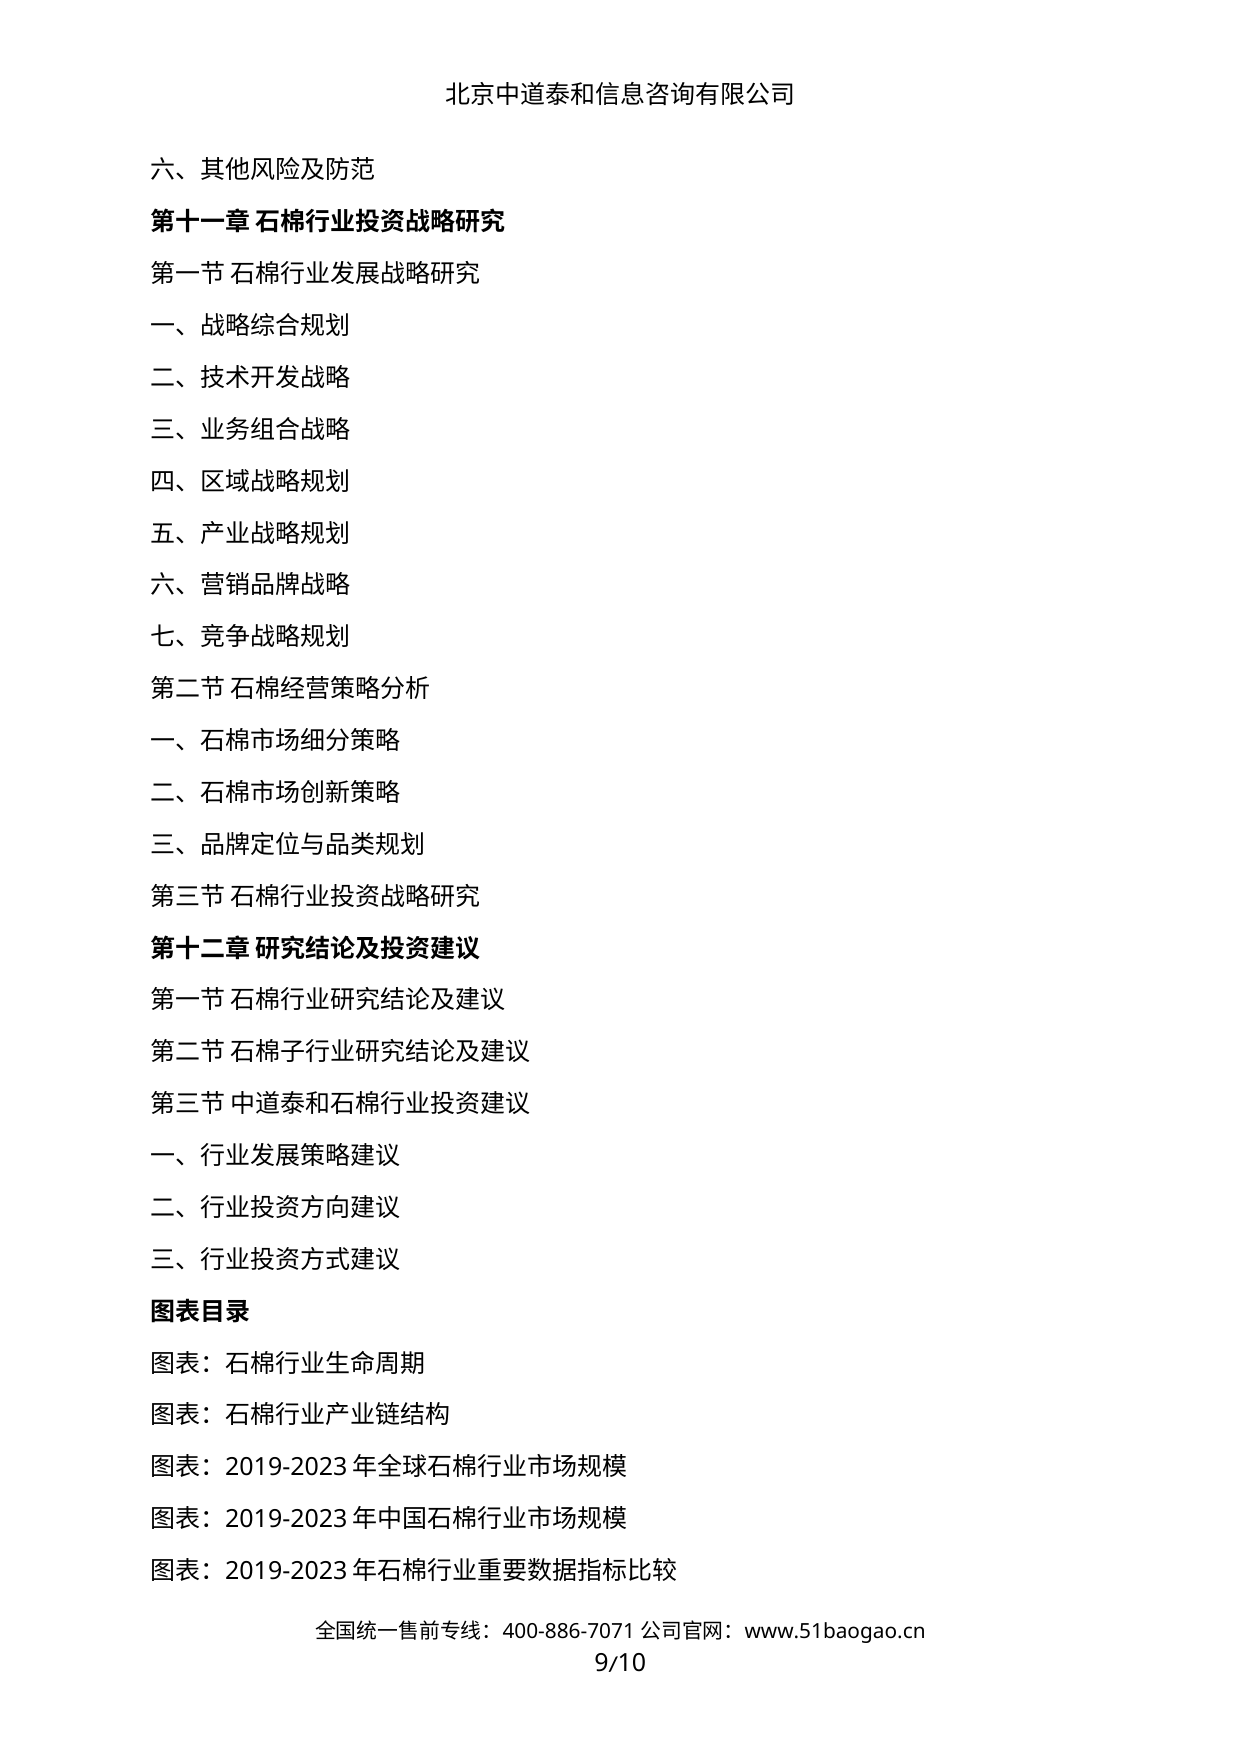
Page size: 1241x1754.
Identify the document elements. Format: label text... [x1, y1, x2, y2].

text 三、业务组合战略 [150, 409, 1090, 446]
text 二、行业投资方向建议 [150, 1187, 1090, 1224]
text 四、区域战略规划 [150, 461, 1090, 497]
text 第一节 石棉行业发展战略研究 [150, 254, 1090, 290]
text 一、行业发展策略建议 [150, 1136, 1090, 1172]
text 三、行业投资方式建议 [150, 1239, 1090, 1276]
text 六、其他风险及防范 [150, 150, 1090, 186]
text 图表：2019-2023年石棉行业重要数据指标比较 [150, 1551, 1090, 1587]
text 第二节 石棉经营策略分析 [150, 669, 1090, 705]
text 五、产业战略规划 [150, 513, 1090, 549]
text 第一节 石棉行业研究结论及建议 [150, 980, 1090, 1016]
text 第三节 中道泰和石棉行业投资建议 [150, 1084, 1090, 1120]
text 图表：2019-2023年中国石棉行业市场规模 [150, 1499, 1090, 1535]
text 图表目录 [150, 1291, 1090, 1327]
text 一、战略综合规划 [150, 306, 1090, 342]
text 图表：石棉行业生命周期 [150, 1343, 1090, 1379]
text 图表：2019-2023年全球石棉行业市场规模 [150, 1447, 1090, 1483]
text 第二节 石棉子行业研究结论及建议 [150, 1032, 1090, 1068]
text 图表：石棉行业产业链结构 [150, 1395, 1090, 1431]
text 第三节 石棉行业投资战略研究 [150, 876, 1090, 912]
text 二、石棉市场创新策略 [150, 772, 1090, 809]
text 一、石棉市场细分策略 [150, 721, 1090, 757]
text 第十一章 石棉行业投资战略研究 [150, 202, 1090, 238]
text 六、营销品牌战略 [150, 565, 1090, 601]
text 三、品牌定位与品类规划 [150, 824, 1090, 861]
text 二、技术开发战略 [150, 357, 1090, 394]
text 七、竞争战略规划 [150, 617, 1090, 653]
text 第十二章 研究结论及投资建议 [150, 928, 1090, 964]
